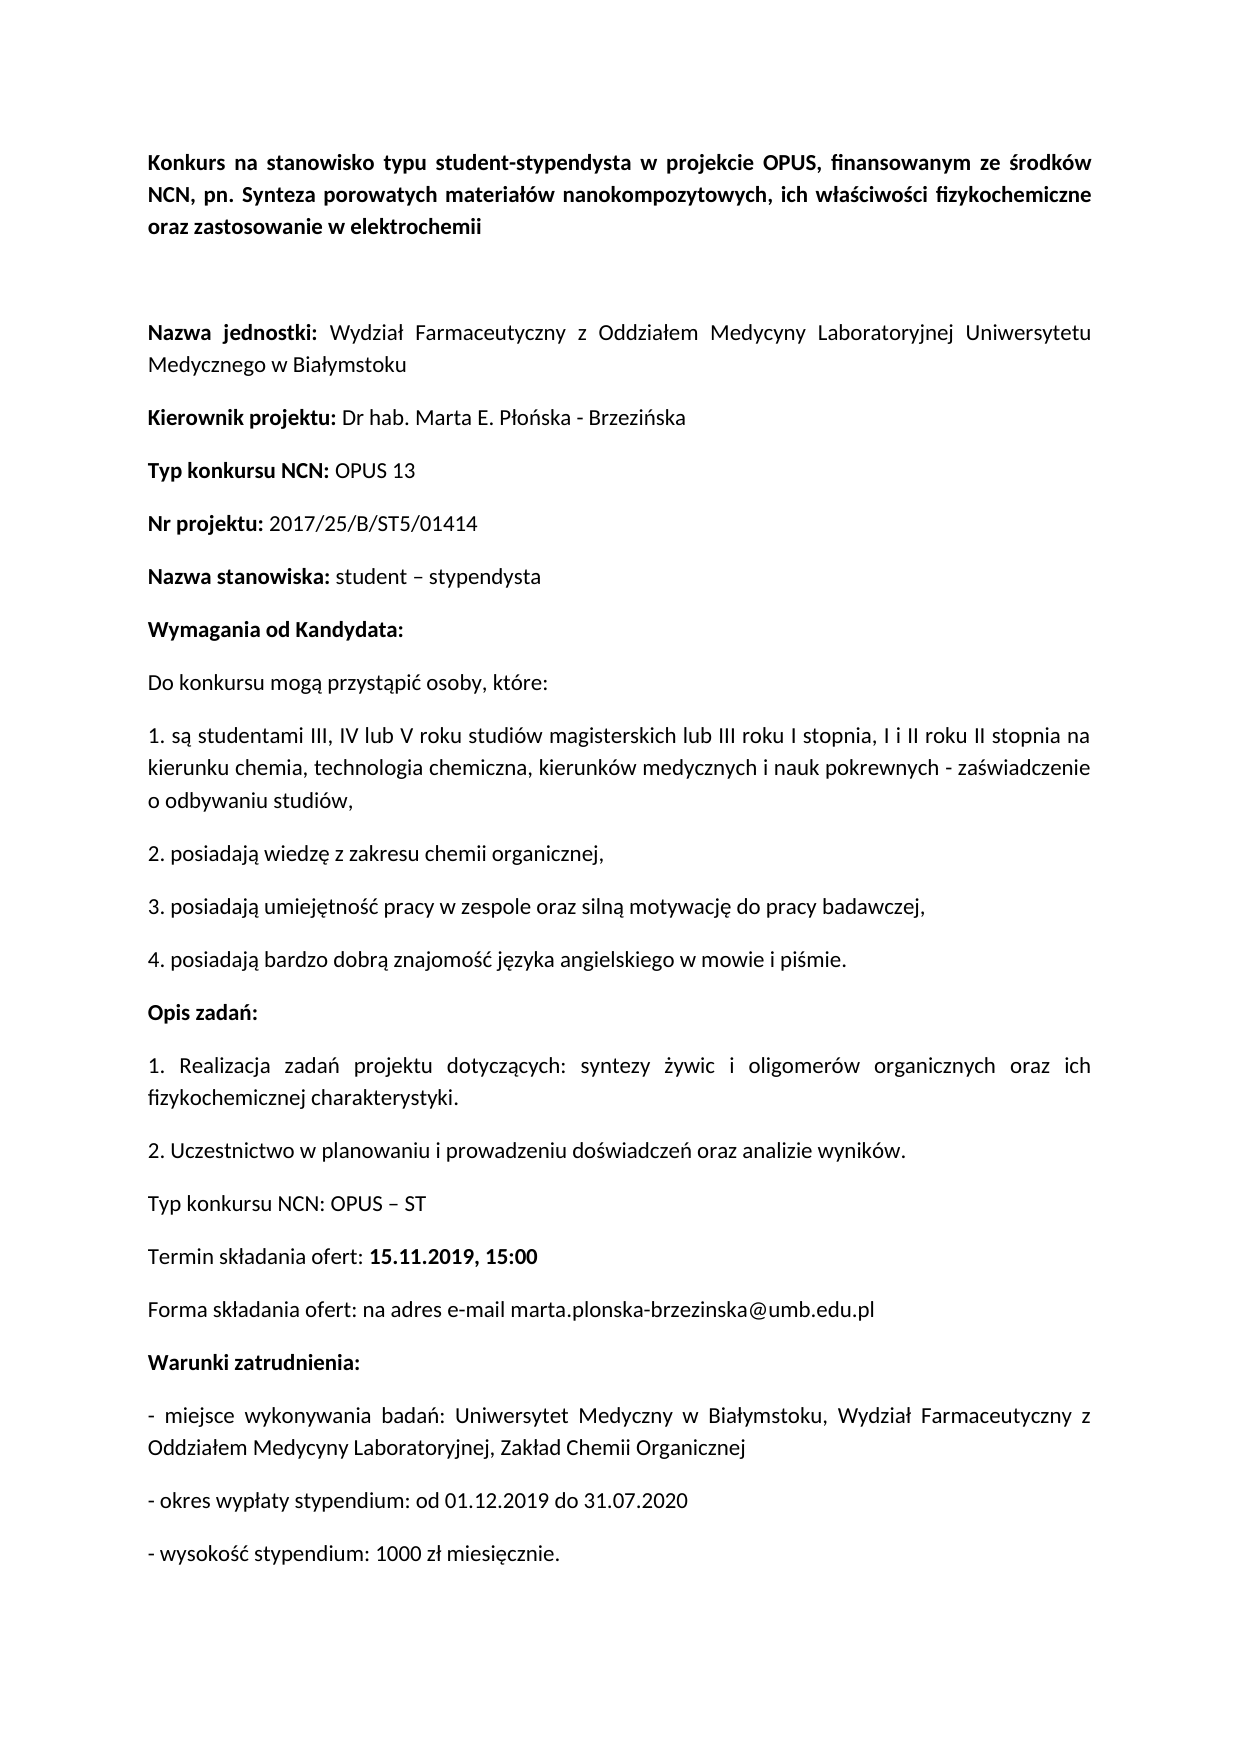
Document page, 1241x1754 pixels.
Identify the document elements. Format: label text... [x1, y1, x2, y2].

text Kierownik projektu: Dr hab. Marta E. Płońska - Brzezińska [148, 403, 1093, 431]
text Typ konkursu NCN: OPUS 13 [148, 456, 1093, 484]
text Opis zadań: [148, 998, 1093, 1026]
text Typ konkursu NCN: OPUS – ST [148, 1189, 1093, 1217]
text Konkurs na stanowisko typu student-stypendysta w projekcie OPUS, finansowanym ze środków NCN, pn. Synteza porowatych materiałów nanokompozytowych, ich właściwości fizykochemiczne oraz zastosowanie w elektrochemii [148, 148, 1093, 240]
text 2. posiadają wiedzę z zakresu chemii organicznej, [148, 839, 1093, 867]
text Nazwa jednostki: Wydział Farmaceutyczny z Oddziałem Medycyny Laboratoryjnej Uniwersytetu Medycznego w Białymstoku [148, 318, 1093, 378]
text Wymagania od Kandydata: [148, 615, 1093, 643]
text 2. Uczestnictwo w planowaniu i prowadzeniu doświadczeń oraz analizie wyników. [148, 1136, 1093, 1164]
text Forma składania ofert: na adres e-mail marta.plonska-brzezinska@umb.edu.pl [148, 1295, 1093, 1323]
text Nazwa stanowiska: student – stypendysta [148, 562, 1093, 590]
text Warunki zatrudnienia: [148, 1348, 1093, 1376]
text - miejsce wykonywania badań: Uniwersytet Medyczny w Białymstoku, Wydział Farmaceutyczny z Oddziałem Medycyny Laboratoryjnej, Zakład Chemii Organicznej [148, 1401, 1093, 1461]
text Termin składania ofert: 15.11.2019, 15:00 [148, 1242, 1093, 1270]
text 1. Realizacja zadań projektu dotyczących: syntezy żywic i oligomerów organicznych oraz ich fizykochemicznej charakterystyki. [148, 1051, 1093, 1111]
text - wysokość stypendium: 1000 zł miesięcznie. [148, 1539, 1093, 1567]
text Nr projektu: 2017/25/B/ST5/01414 [148, 509, 1093, 537]
text 4. posiadają bardzo dobrą znajomość języka angielskiego w mowie i piśmie. [148, 945, 1093, 973]
text 1. są studentami III, IV lub V roku studiów magisterskich lub III roku I stopnia, I i II roku II stopnia na kierunku chemia, technologia chemiczna, kierunków medycznych i nauk pokrewnych - zaświadczenie o odbywaniu studiów, [148, 721, 1093, 814]
text 3. posiadają umiejętność pracy w zespole oraz silną motywację do pracy badawczej, [148, 892, 1093, 920]
text - okres wypłaty stypendium: od 01.12.2019 do 31.07.2020 [148, 1486, 1093, 1514]
text Do konkursu mogą przystąpić osoby, które: [148, 668, 1093, 696]
